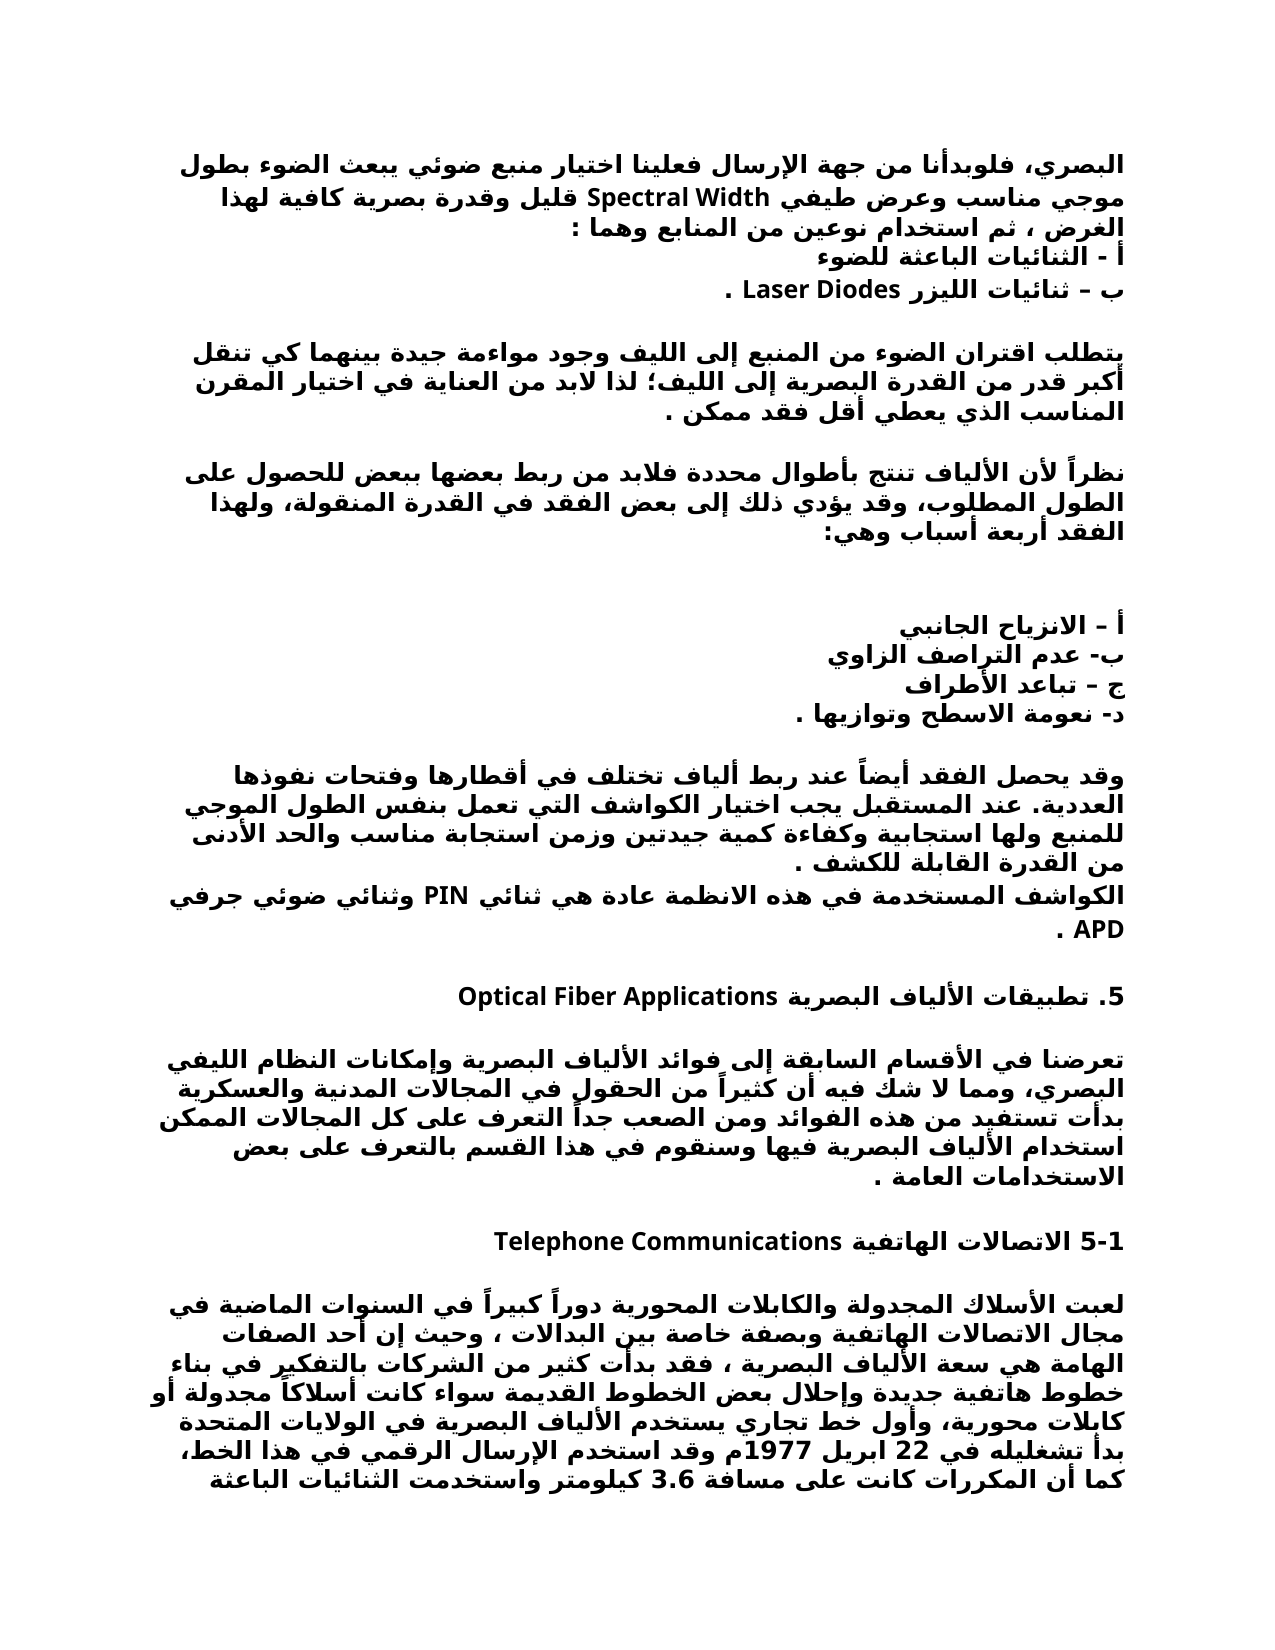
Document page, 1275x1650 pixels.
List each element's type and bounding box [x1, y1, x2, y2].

text [150, 150, 1125, 1494]
